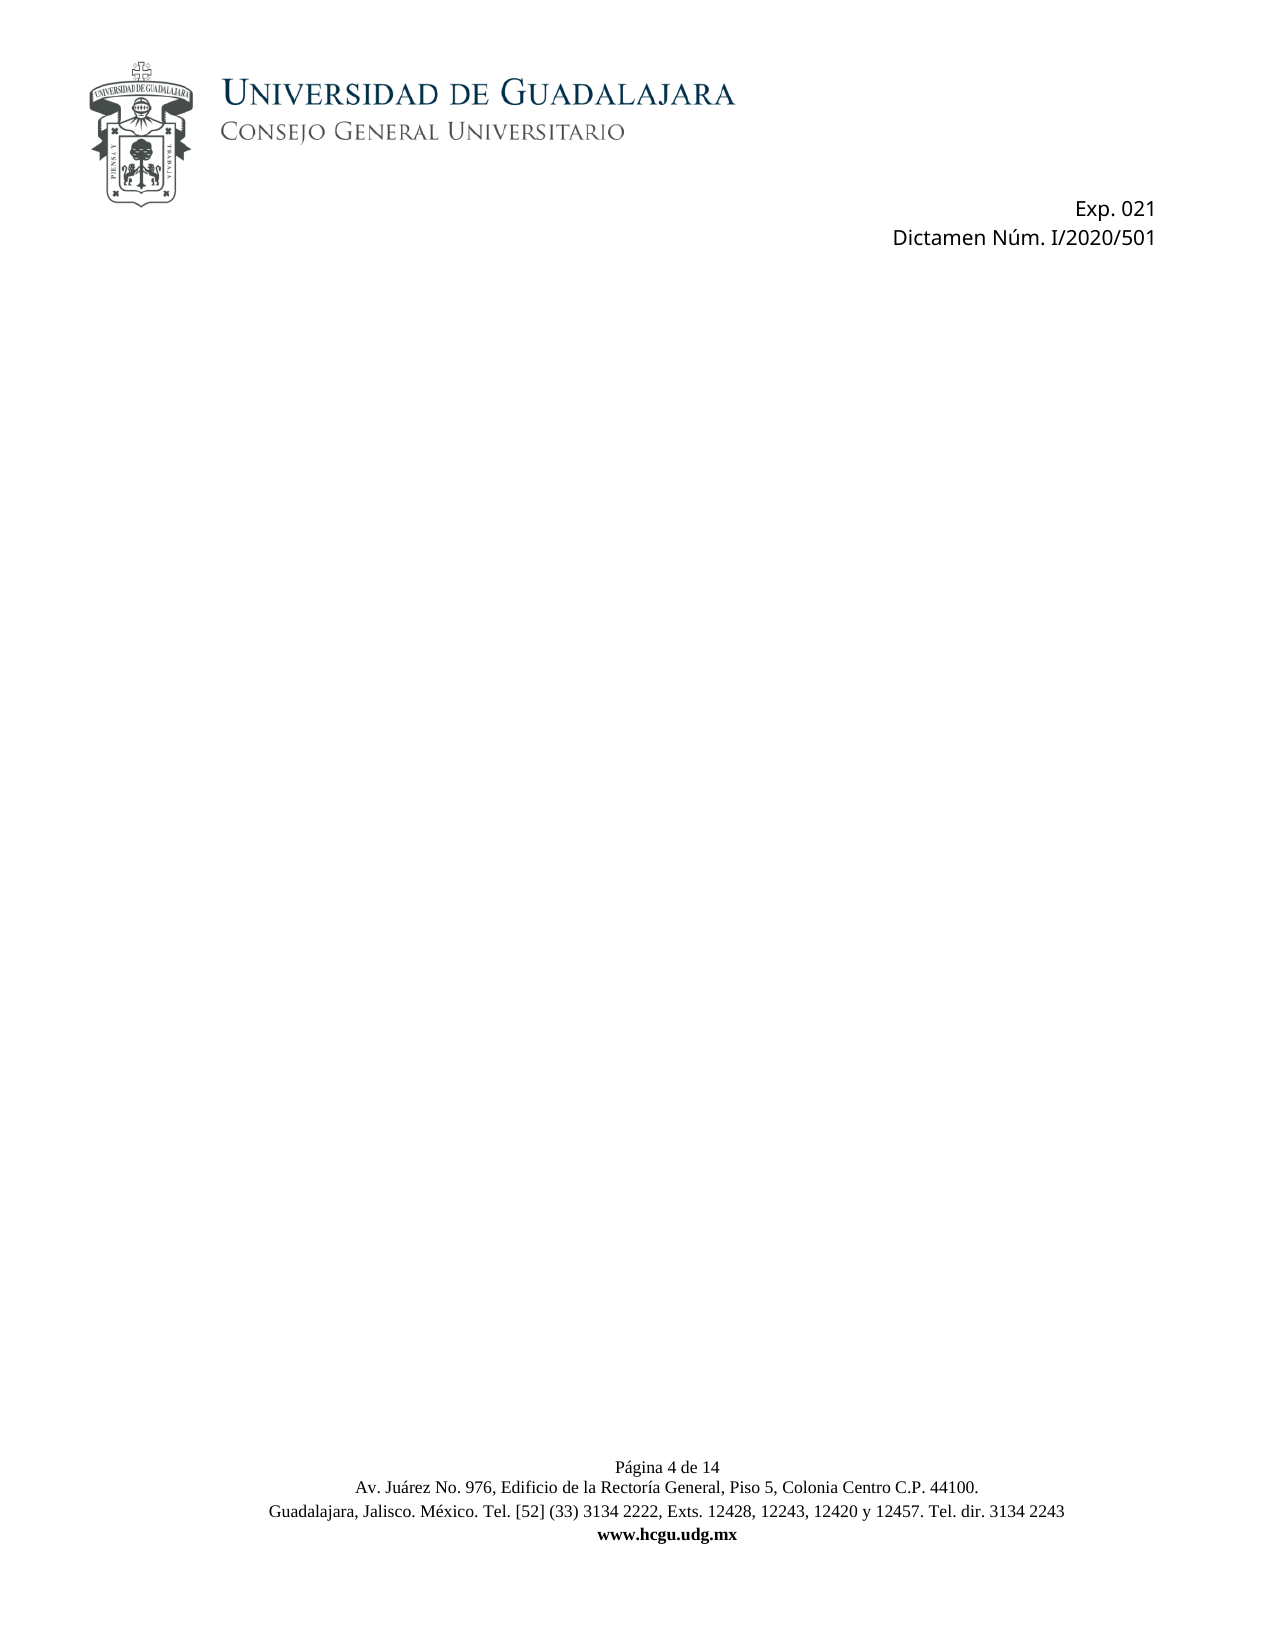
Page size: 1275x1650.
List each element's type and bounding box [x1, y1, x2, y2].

picture [1, 1, 1274, 268]
